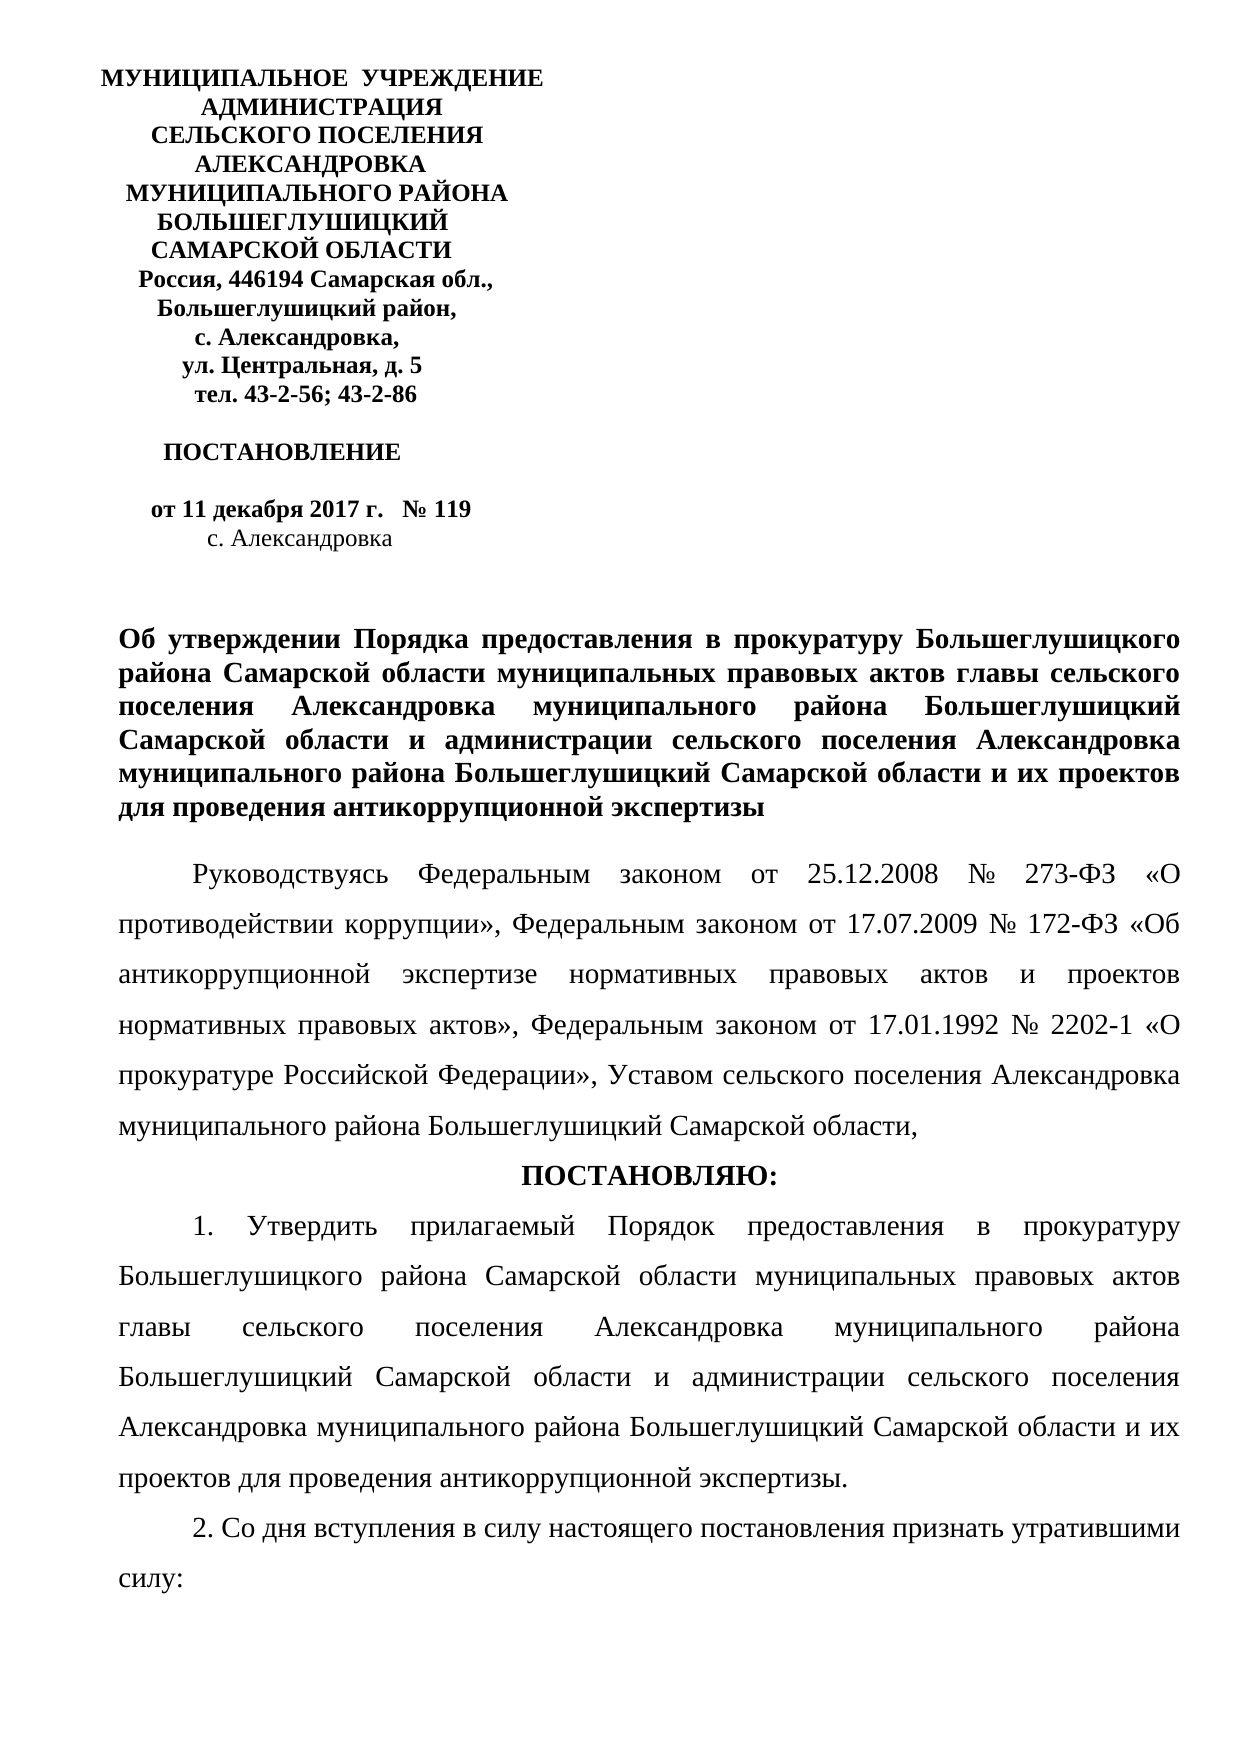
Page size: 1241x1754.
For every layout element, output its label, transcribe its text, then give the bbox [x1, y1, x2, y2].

text ПОСТАНОВЛЯЮ: [118, 1158, 1181, 1191]
text Об утверждении Порядка предоставления в прокуратуру Большеглушицкого района Самарской области муниципальных правовых актов главы сельского поселения Александровка муниципального района Большеглушицкий Самарской области и администрации сельского поселения Александровка муниципального района Большеглушицкий Самарской области и их проектов для проведения антикоррупционной экспертизы [118, 621, 1181, 822]
text 1. Утвердить прилагаемый Порядок предоставления в прокуратуру Большеглушицкого района Самарской области муниципальных правовых актов главы сельского поселения Александровка муниципального района Большеглушицкий Самарской области и администрации сельского поселения Александровка муниципального района Большеглушицкий Самарской области и их проектов для проведения антикоррупционной экспертизы. [118, 1208, 1181, 1493]
text 2. Со дня вступления в силу настоящего постановления признать утратившими силу: [118, 1510, 1181, 1594]
text Руководствуясь Федеральным законом от 25.12.2008 № 273-ФЗ «О противодействии коррупции», Федеральным законом от 17.07.2009 № 172-ФЗ «Об антикоррупционной экспертизе нормативных правовых актов и проектов нормативных правовых актов», Федеральным законом от 17.01.1992 № 2202-1 «О прокуратуре Российской Федерации», Уставом сельского поселения Александровка муниципального района Большеглушицкий Самарской области, [118, 856, 1181, 1141]
